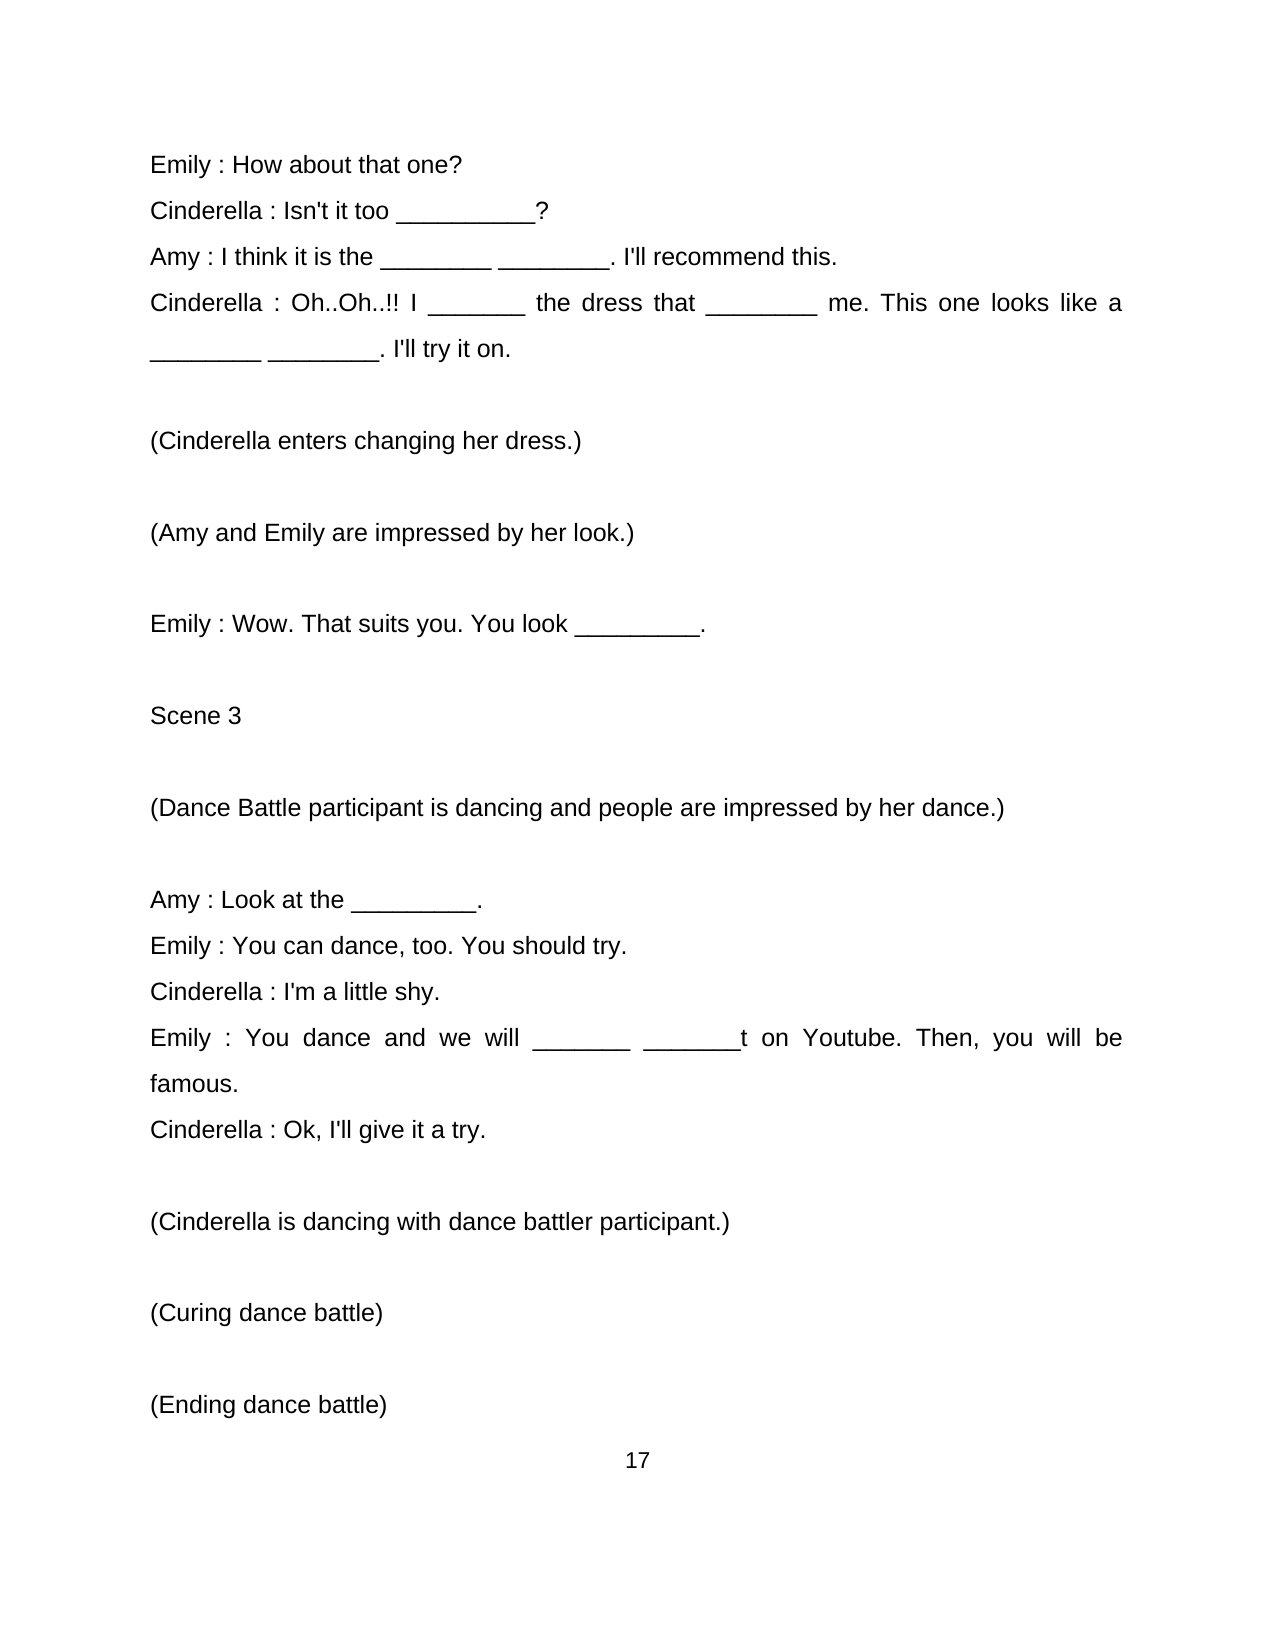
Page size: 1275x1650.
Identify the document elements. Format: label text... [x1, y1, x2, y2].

text (Ending dance battle) [150, 1390, 1125, 1419]
text Cinderella : Oh..Oh..!! I _______ the dress that ________ me. This one looks like a ________ ________. I'll try it on. [150, 288, 1125, 362]
text Emily : You dance and we will _______ _______t on Youtube. Then, you will be famous. [150, 1023, 1125, 1097]
text Emily : You can dance, too. You should try. [150, 931, 1125, 960]
text (Dance Battle participant is dancing and people are impressed by her dance.) [150, 793, 1125, 822]
text Cinderella : Isn't it too __________? [150, 196, 1125, 225]
text Cinderella : I'm a little shy. [150, 977, 1125, 1006]
text Amy : I think it is the ________ ________. I'll recommend this. [150, 242, 1125, 271]
text Emily : Wow. That suits you. You look _________. [150, 609, 1125, 638]
text (Amy and Emily are impressed by her look.) [150, 517, 1125, 546]
text (Curing dance battle) [150, 1298, 1125, 1327]
text (Cinderella is dancing with dance battler participant.) [150, 1207, 1125, 1235]
text Scene 3 [150, 701, 1125, 730]
text (Cinderella enters changing her dress.) [150, 426, 1125, 454]
text Cinderella : Ok, I'll give it a try. [150, 1115, 1125, 1143]
text Amy : Look at the _________. [150, 885, 1125, 914]
text Emily : How about that one? [150, 150, 1125, 179]
